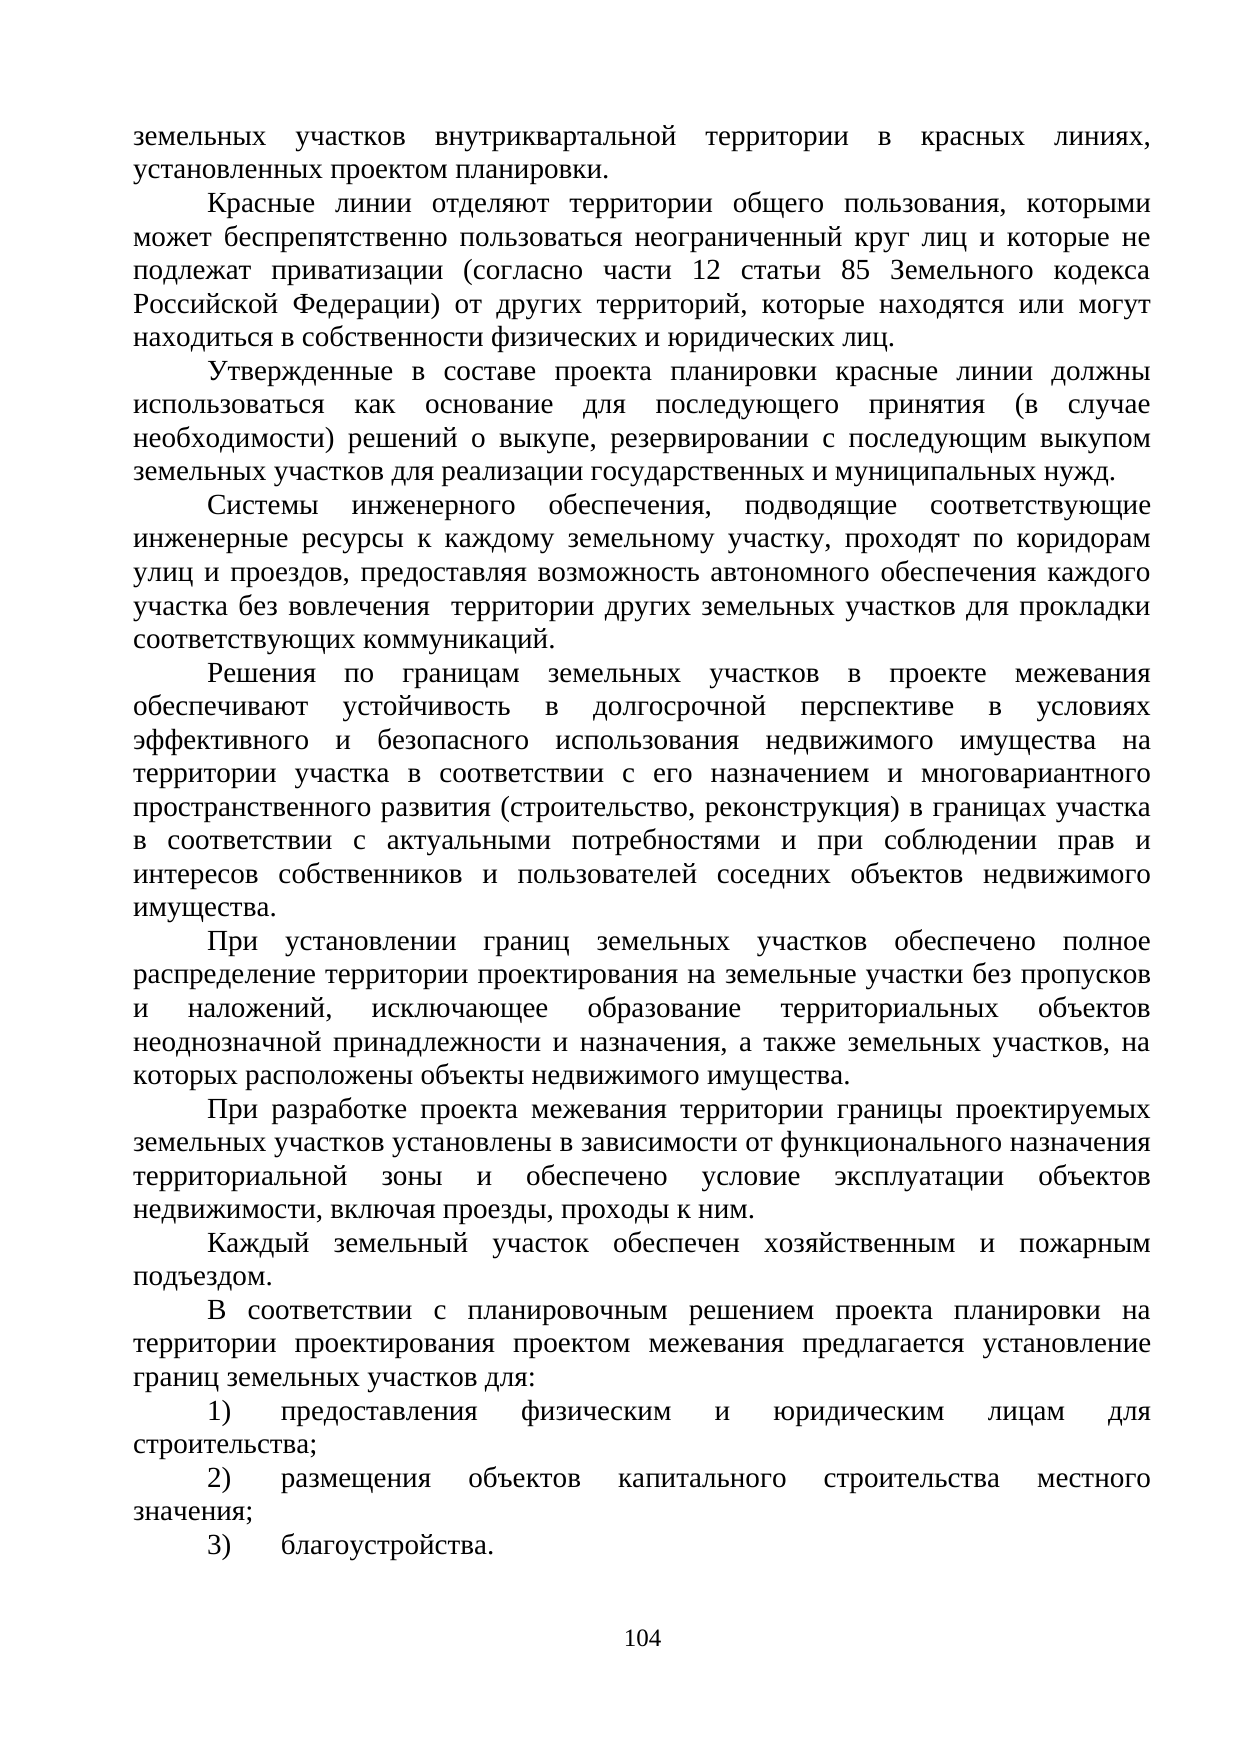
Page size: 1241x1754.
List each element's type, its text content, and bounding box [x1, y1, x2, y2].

list благоустройства. [133, 1527, 1152, 1560]
list предоставления физическим и юридическим лицам для строительства; [133, 1393, 1152, 1460]
text Решения по границам земельных участков в проекте межевания обеспечивают устойчивость в долгосрочной перспективе в условиях эффективного и безопасного использования недвижимого имущества на территории участка в соответствии с его назначением и многовариантного пространственного развития (строительство, реконструкция) в границах участка в соответствии с актуальными потребностями и при соблюдении прав и интересов собственников и пользователей соседних объектов недвижимого имущества. [133, 655, 1152, 923]
text При установлении границ земельных участков обеспечено полное распределение территории проектирования на земельные участки без пропусков и наложений, исключающее образование территориальных объектов неоднозначной принадлежности и назначения, а также земельных участков, на которых расположены объекты недвижимого имущества. [133, 923, 1152, 1091]
list размещения объектов капитального строительства местного значения; [133, 1460, 1152, 1527]
text Каждый земельный участок обеспечен хозяйственным и пожарным подъездом. [133, 1225, 1152, 1292]
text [133, 118, 1152, 185]
text В соответствии с планировочным решением проекта планировки на территории проектирования проектом межевания предлагается установление границ земельных участков для: [133, 1292, 1152, 1393]
text Красные линии отделяют территории общего пользования, которыми может беспрепятственно пользоваться неограниченный круг лиц и которые не подлежат приватизации (согласно части 12 статьи 85 Земельного кодекса Российской Федерации) от других территорий, которые находятся или могут находиться в собственности физических и юридических лиц. [133, 185, 1152, 353]
text При разработке проекта межевания территории границы проектируемых земельных участков установлены в зависимости от функционального назначения территориальной зоны и обеспечено условие эксплуатации объектов недвижимости, включая проезды, проходы к ним. [133, 1091, 1152, 1225]
text Утвержденные в составе проекта планировки красные линии должны использоваться как основание для последующего принятия (в случае необходимости) решений о выкупе, резервировании с последующим выкупом земельных участков для реализации государственных и муниципальных нужд. [133, 353, 1152, 487]
text Системы инженерного обеспечения, подводящие соответствующие инженерные ресурсы к каждому земельному участку, проходят по коридорам улиц и проездов, предоставляя возможность автономного обеспечения каждого участка без вовлечения территории других земельных участков для прокладки соответствующих коммуникаций. [133, 487, 1152, 655]
